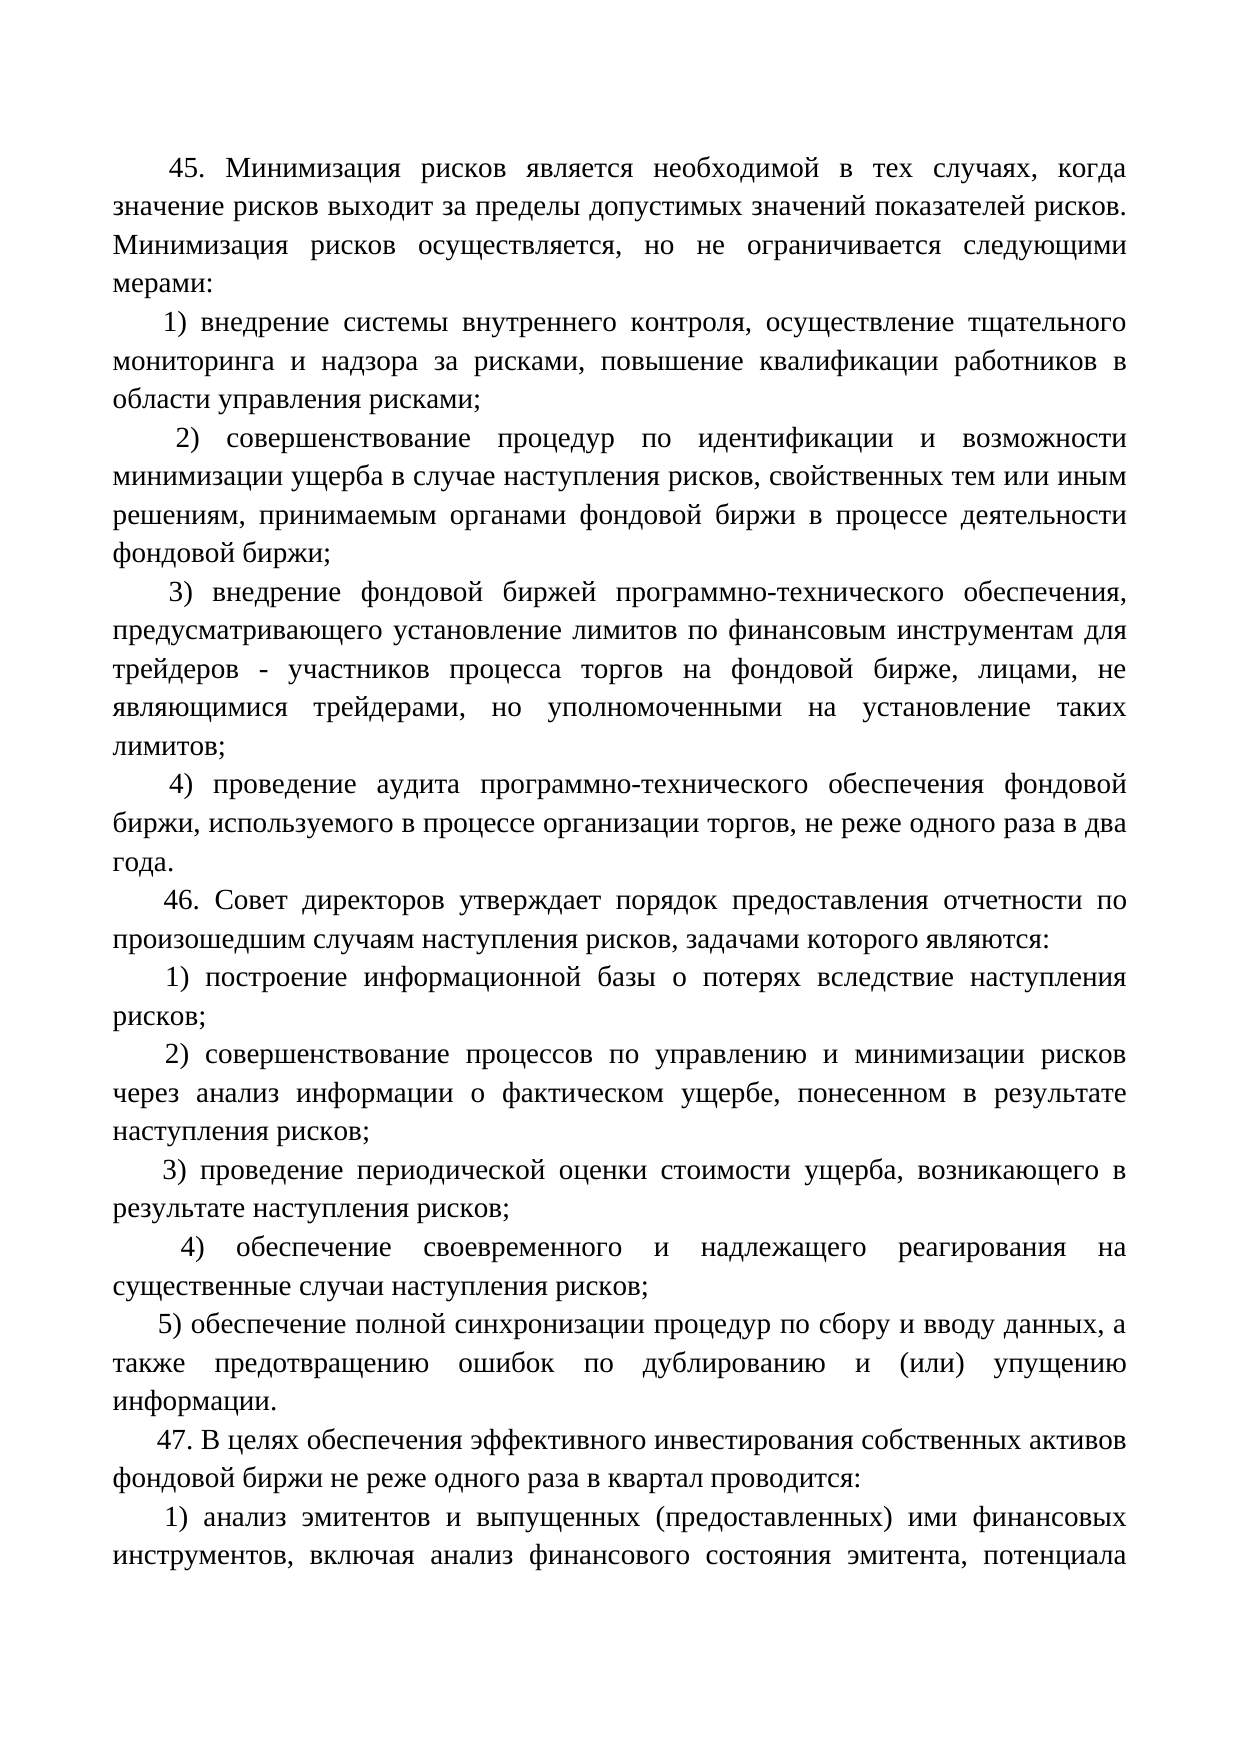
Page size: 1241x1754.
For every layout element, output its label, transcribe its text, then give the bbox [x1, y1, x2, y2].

text 2) совершенствование процессов по управлению и минимизации рисков через анализ информации о фактическом ущербе, понесенном в результате наступления рисков; [112, 1036, 1128, 1147]
text 3) внедрение фондовой биржей программно-технического обеспечения, предусматривающего установление лимитов по финансовым инструментам для трейдеров - участников процесса торгов на фондовой бирже, лицами, не являющимися трейдерами, но уполномоченными на установление таких лимитов; [112, 574, 1128, 762]
text 4) обеспечение своевременного и надлежащего реагирования на существенные случаи наступления рисков; [112, 1229, 1128, 1301]
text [112, 1499, 1128, 1571]
text 3) проведение периодической оценки стоимости ущерба, возникающего в результате наступления рисков; [112, 1152, 1128, 1224]
text 47. В целях обеспечения эффективного инвестирования собственных активов фондовой биржи не реже одного раза в квартал проводится: [112, 1422, 1128, 1494]
text 1) построение информационной базы о потерях вследствие наступления рисков; [112, 959, 1128, 1031]
text 45. Минимизация рисков является необходимой в тех случаях, когда значение рисков выходит за пределы допустимых значений показателей рисков. Минимизация рисков осуществляется, но не ограничивается следующими мерами: [112, 150, 1128, 299]
text 2) совершенствование процедур по идентификации и возможности минимизации ущерба в случае наступления рисков, свойственных тем или иным решениям, принимаемым органами фондовой биржи в процессе деятельности фондовой биржи; [112, 420, 1128, 569]
text 5) обеспечение полной синхронизации процедур по сбору и вводу данных, а также предотвращению ошибок по дублированию и (или) упущению информации. [112, 1306, 1128, 1417]
text 4) проведение аудита программно-технического обеспечения фондовой биржи, используемого в процессе организации торгов, не реже одного раза в два года. [112, 767, 1128, 877]
text 1) внедрение системы внутреннего контроля, осуществление тщательного мониторинга и надзора за рисками, повышение квалификации работников в области управления рисками; [112, 304, 1128, 415]
text 46. Совет директоров утверждает порядок предоставления отчетности по произошедшим случаям наступления рисков, задачами которого являются: [112, 882, 1128, 954]
